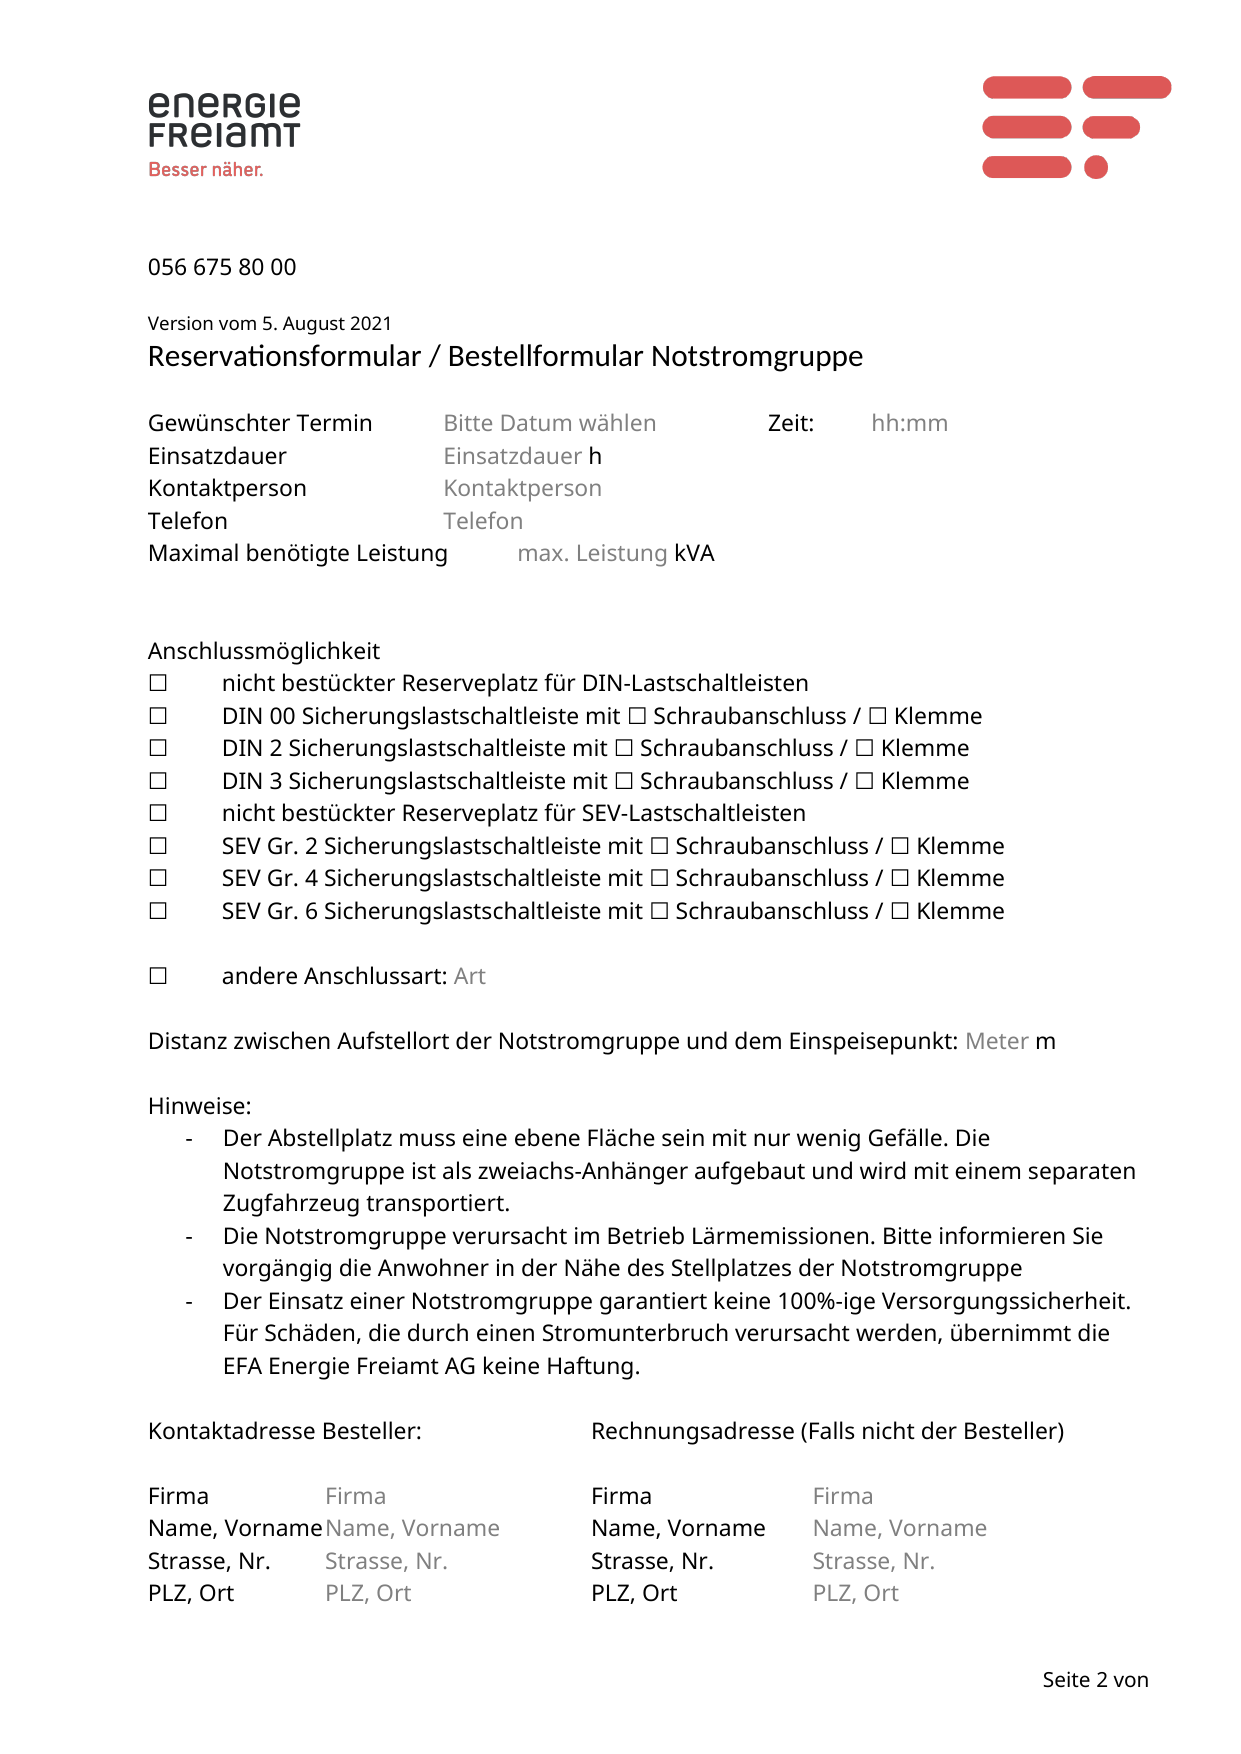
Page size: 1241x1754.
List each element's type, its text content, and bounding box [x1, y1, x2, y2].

list Die Notstromgruppe verursacht im Betrieb Lärmemissionen. Bitte informieren Sie vorgängig die Anwohner in der Nähe des Stellplatzes der Notstromgruppe [185, 1219, 1137, 1283]
text SEV Gr. 4 Sicherungslastschaltleiste mit Schraubanschluss / Klemme [148, 862, 1137, 893]
text DIN 2 Sicherungslastschaltleiste mit Schraubanschluss / Klemme [148, 732, 1137, 763]
text SEV Gr. 2 Sicherungslastschaltleiste mit Schraubanschluss / Klemme [148, 829, 1137, 861]
text PLZ, Ort PLZ, Ort [148, 1577, 1137, 1608]
text nicht bestückter Reserveplatz für DIN-Lastschaltleisten [148, 667, 1137, 698]
text Anschlussmöglichkeit [148, 634, 1137, 666]
text Maximal benötigte Leistung kVA [148, 537, 1137, 568]
text 056 675 80 00 [148, 251, 1137, 282]
text Firma Firma [148, 1479, 1137, 1511]
text Hinweise: [148, 1089, 1137, 1121]
text nicht bestückter Reserveplatz für SEV-Lastschaltleisten [148, 797, 1137, 828]
text Einsatzdauer h [148, 439, 1137, 471]
text Gewünschter Termin Zeit: [148, 407, 1137, 438]
text Telefon [148, 504, 1137, 536]
text Name, Vorname Name, Vorname [148, 1512, 1137, 1543]
text Distanz zwischen Aufstellort der Notstromgruppe und dem Einspeisepunkt: m [148, 1024, 1137, 1056]
text Kontaktperson [148, 472, 1137, 503]
text Kontaktadresse Besteller: Rechnungsadresse (Falls nicht der Besteller) [148, 1414, 1137, 1446]
text DIN 00 Sicherungslastschaltleiste mit Schraubanschluss / Klemme [148, 699, 1137, 731]
list Der Einsatz einer Notstromgruppe garantiert keine 100%-ige Versorgungssicherheit. Für Schäden, die durch einen Stromunterbruch verursacht werden, übernimmt die EFA Energie Freiamt AG keine Haftung. [185, 1284, 1137, 1381]
text SEV Gr. 6 Sicherungslastschaltleiste mit Schraubanschluss / Klemme [148, 894, 1137, 926]
picture [982, 76, 1172, 179]
text andere Anschlussart: [148, 959, 1137, 991]
list Der Abstellplatz muss eine ebene Fläche sein mit nur wenig Gefälle. Die Notstromgruppe ist als zweiachs-Anhänger aufgebaut und wird mit einem separaten Zugfahrzeug transportiert. [185, 1122, 1137, 1218]
text Strasse, Nr. Strasse, Nr. [148, 1544, 1137, 1576]
picture [148, 93, 302, 184]
text DIN 3 Sicherungslastschaltleiste mit Schraubanschluss / Klemme [148, 764, 1137, 796]
text Version vom 5. August 2021 [148, 310, 1137, 336]
text Reservationsformular / Bestellformular Notstromgruppe [148, 336, 1137, 374]
